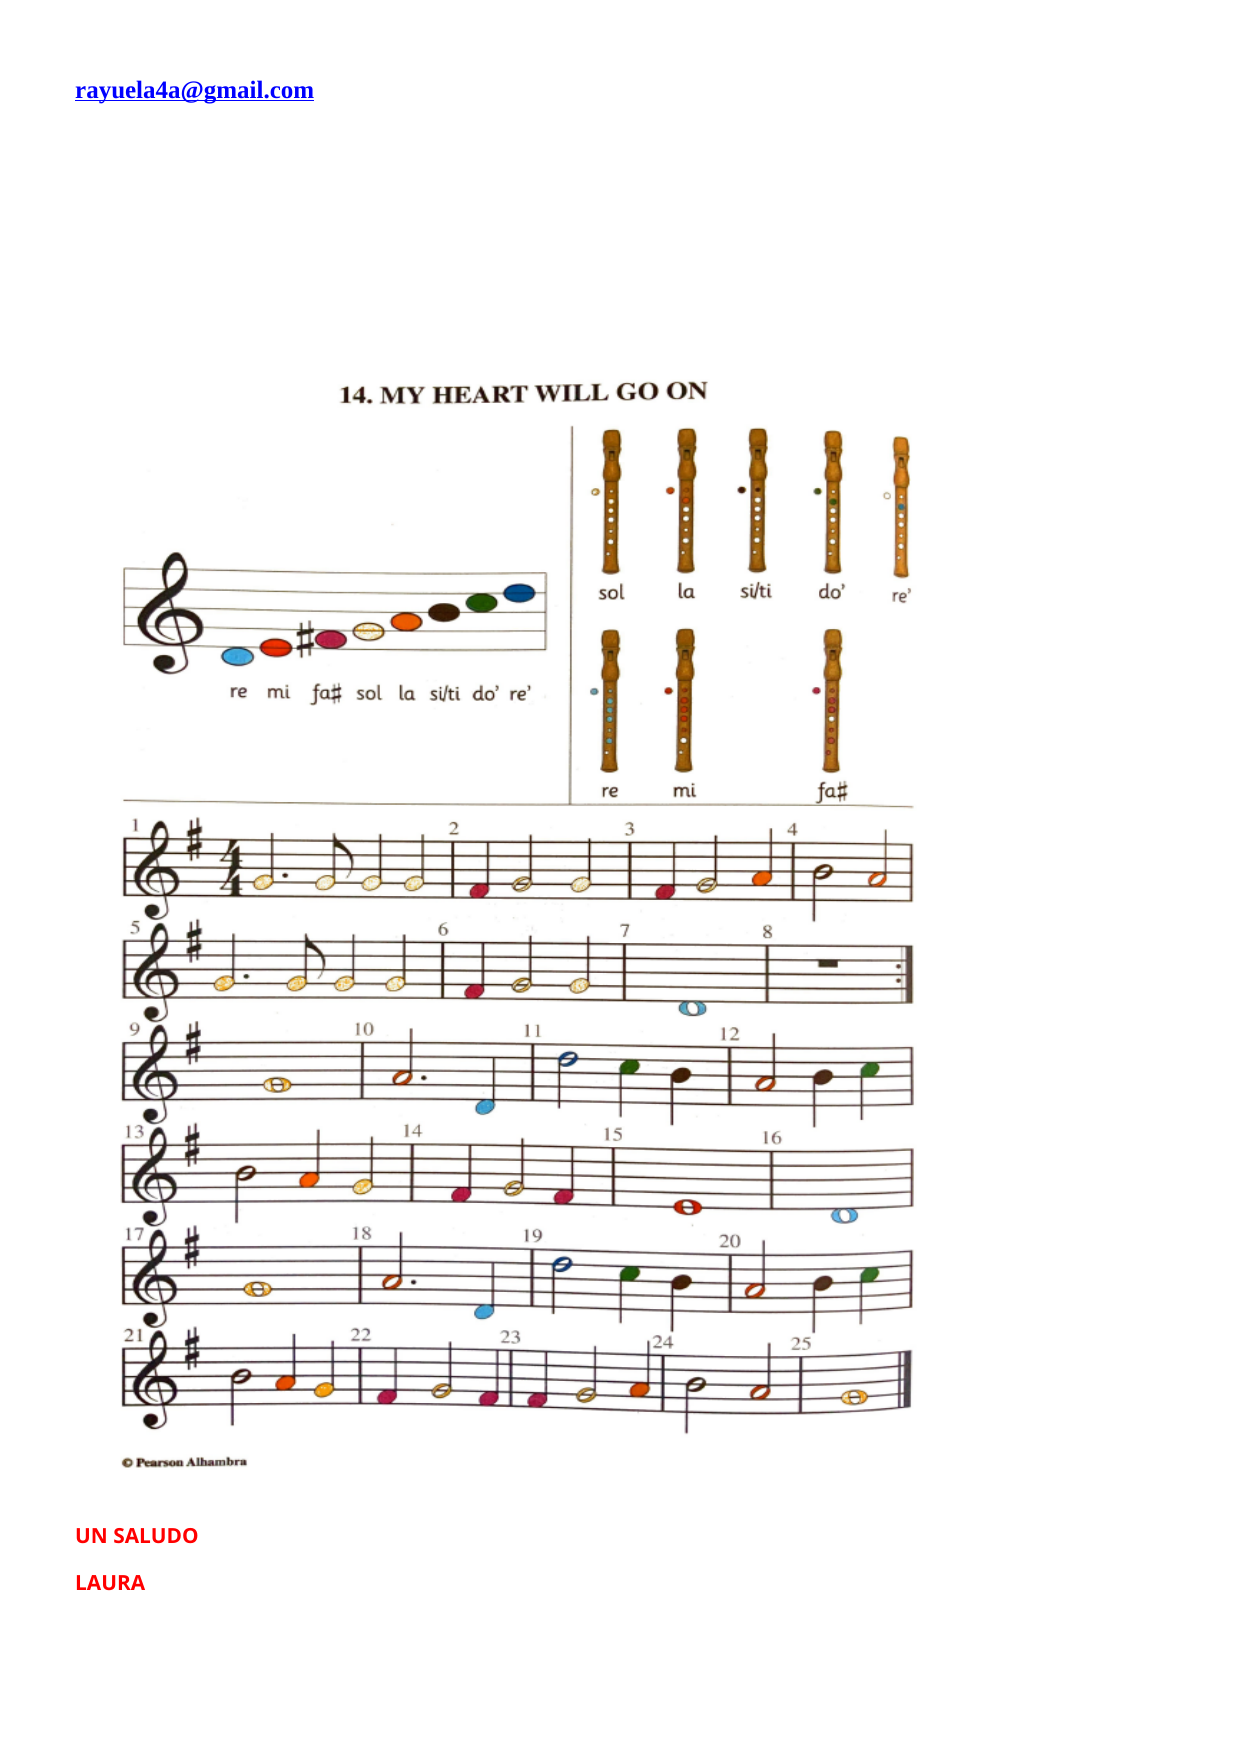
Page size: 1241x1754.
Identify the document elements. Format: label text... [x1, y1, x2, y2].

text rayuela4a@gmail.com [75, 75, 1165, 104]
picture [75, 351, 944, 1470]
text UN SALUDO [75, 1521, 1165, 1549]
text LAURA [75, 1568, 1165, 1597]
